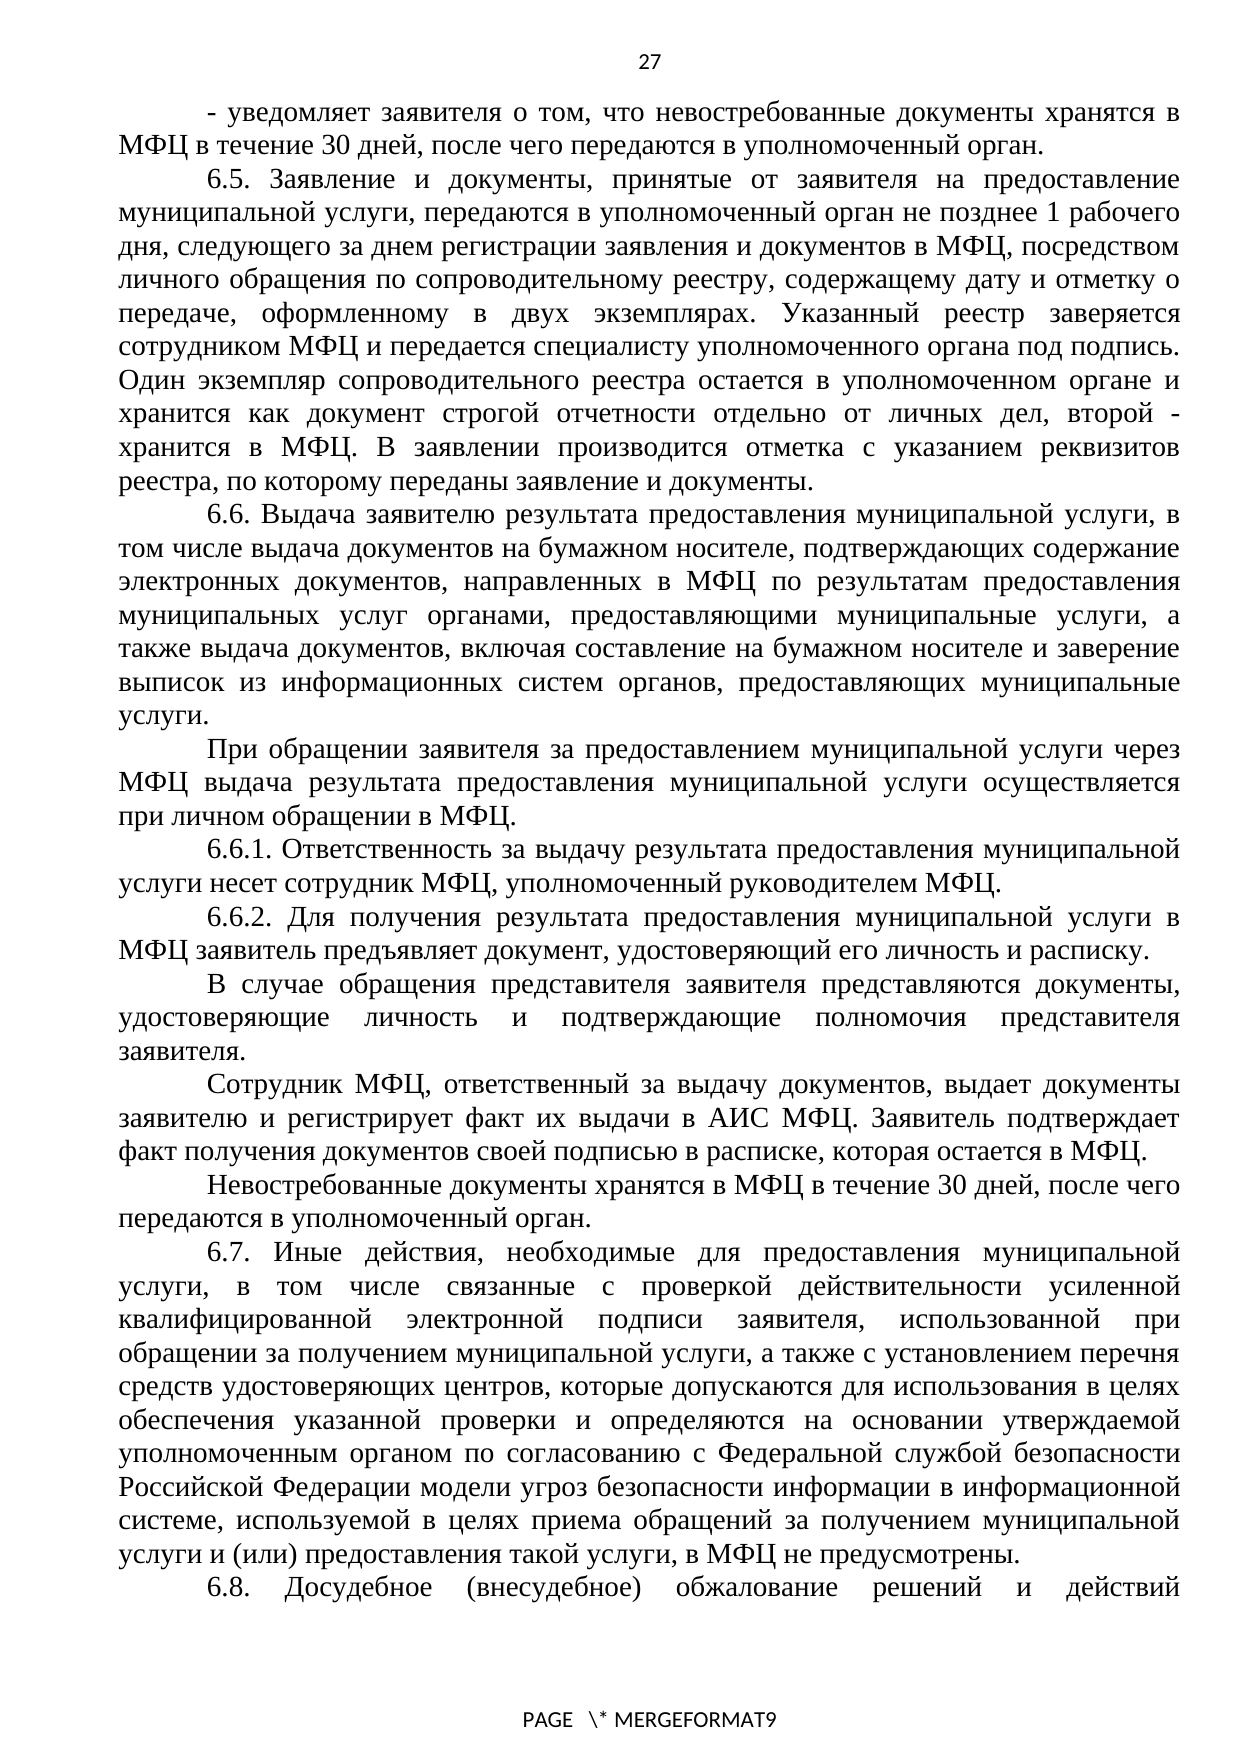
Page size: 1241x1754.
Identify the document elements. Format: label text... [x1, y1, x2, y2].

text 6.6.2. Для получения результата предоставления муниципальной услуги в МФЦ заявитель предъявляет документ, удостоверяющий его личность и расписку. [118, 899, 1181, 966]
text 6.6. Выдача заявителю результата предоставления муниципальной услуги, в том числе выдача документов на бумажном носителе, подтверждающих содержание электронных документов, направленных в МФЦ по результатам предоставления муниципальных услуг органами, предоставляющими муниципальные услуги, а также выдача документов, включая составление на бумажном носителе и заверение выписок из информационных систем органов, предоставляющих муниципальные услуги. [118, 496, 1181, 731]
text При обращении заявителя за предоставлением муниципальной услуги через МФЦ выдача результата предоставления муниципальной услуги осуществляется при личном обращении в МФЦ. [118, 731, 1181, 832]
text 6.7. Иные действия, необходимые для предоставления муниципальной услуги, в том числе связанные с проверкой действительности усиленной квалифицированной электронной подписи заявителя, использованной при обращении за получением муниципальной услуги, а также с установлением перечня средств удостоверяющих центров, которые допускаются для использования в целях обеспечения указанной проверки и определяются на основании утверждаемой уполномоченным органом по согласованию с Федеральной службой безопасности Российской Федерации модели угроз безопасности информации в информационной системе, используемой в целях приема обращений за получением муниципальной услуги и (или) предоставления такой услуги, в МФЦ не предусмотрены. [118, 1234, 1181, 1569]
text Сотрудник МФЦ, ответственный за выдачу документов, выдает документы заявителю и регистрирует факт их выдачи в АИС МФЦ. Заявитель подтверждает факт получения документов своей подписью в расписке, которая остается в МФЦ. [118, 1066, 1181, 1167]
text 6.5. Заявление и документы, принятые от заявителя на предоставление муниципальной услуги, передаются в уполномоченный орган не позднее 1 рабочего дня, следующего за днем регистрации заявления и документов в МФЦ, посредством личного обращения по сопроводительному реестру, содержащему дату и отметку о передаче, оформленному в двух экземплярах. Указанный реестр заверяется сотрудником МФЦ и передается специалисту уполномоченного органа под подпись. Один экземпляр сопроводительного реестра остается в уполномоченном органе и хранится как документ строгой отчетности отдельно от личных дел, второй - хранится в МФЦ. В заявлении производится отметка с указанием реквизитов реестра, по которому переданы заявление и документы. [118, 161, 1181, 496]
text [118, 1569, 1181, 1603]
text 6.6.1. Ответственность за выдачу результата предоставления муниципальной услуги несет сотрудник МФЦ, уполномоченный руководителем МФЦ. [118, 832, 1181, 899]
text Невостребованные документы хранятся в МФЦ в течение 30 дней, после чего передаются в уполномоченный орган. [118, 1167, 1181, 1234]
text - уведомляет заявителя о том, что невостребованные документы хранятся в МФЦ в течение 30 дней, после чего передаются в уполномоченный орган. [118, 94, 1181, 161]
text В случае обращения представителя заявителя представляются документы, удостоверяющие личность и подтверждающие полномочия представителя заявителя. [118, 966, 1181, 1066]
